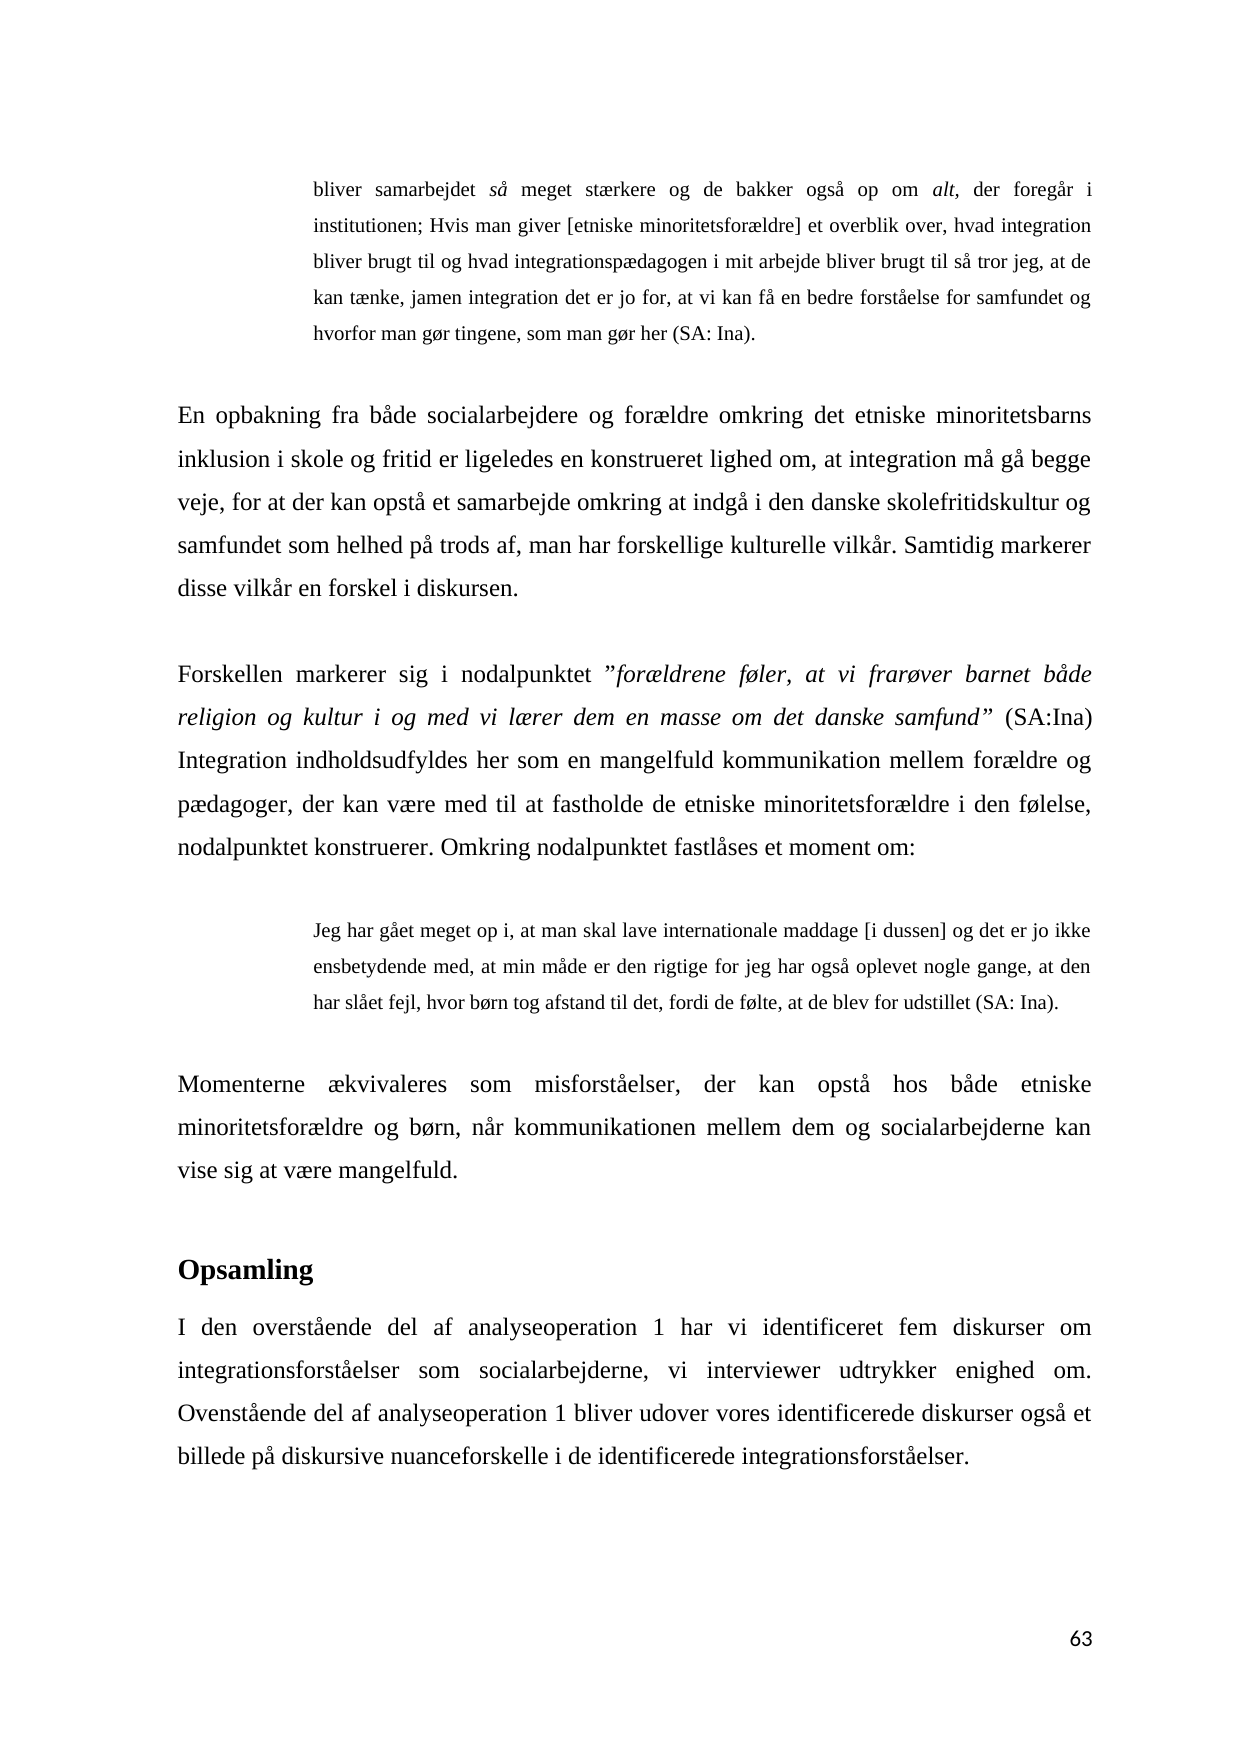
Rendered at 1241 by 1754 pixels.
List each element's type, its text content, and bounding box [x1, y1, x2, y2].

text En opbakning fra både socialarbejdere og forældre omkring det etniske minoritetsbarns inklusion i skole og fritid er ligeledes en konstrueret lighed om, at integration må gå begge veje, for at der kan opstå et samarbejde omkring at indgå i den danske skolefritidskultur og samfundet som helhed på trods af, man har forskellige kulturelle vilkår. Samtidig markerer disse vilkår en forskel i diskursen. [177, 401, 1092, 602]
text Momenterne ækvivaleres som misforståelser, der kan opstå hos både etniske minoritetsforældre og børn, når kommunikationen mellem dem og socialarbejderne kan vise sig at være mangelfuld. [177, 1069, 1092, 1184]
text Opsamling [177, 1252, 1092, 1286]
text Jeg har gået meget op i, at man skal lave internationale maddage [i dussen] og det er jo ikke ensbetydende med, at min måde er den rigtige for jeg har også oplevet nogle gange, at den har slået fejl, hvor børn tog afstand til det, fordi de følte, at de blev for udstillet (SA: Ina). [313, 918, 1092, 1014]
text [313, 177, 1092, 345]
text Forskellen markerer sig i nodalpunktet ”forældrene føler, at vi frarøver barnet både religion og kultur i og med vi lærer dem en masse om det danske samfund” (SA:Ina) Integration indholdsudfyldes her som en mangelfuld kommunikation mellem forældre og pædagoger, der kan være med til at fastholde de etniske minoritetsforældre i den følelse, nodalpunktet konstruerer. Omkring nodalpunktet fastlåses et moment om: [177, 659, 1092, 861]
text I den overstående del af analyseoperation 1 har vi identificeret fem diskurser om integrationsforståelser som socialarbejderne, vi interviewer udtrykker enighed om. Ovenstående del af analyseoperation 1 bliver udover vores identificerede diskurser også et billede på diskursive nuanceforskelle i de identificerede integrationsforståelser. [177, 1312, 1092, 1470]
